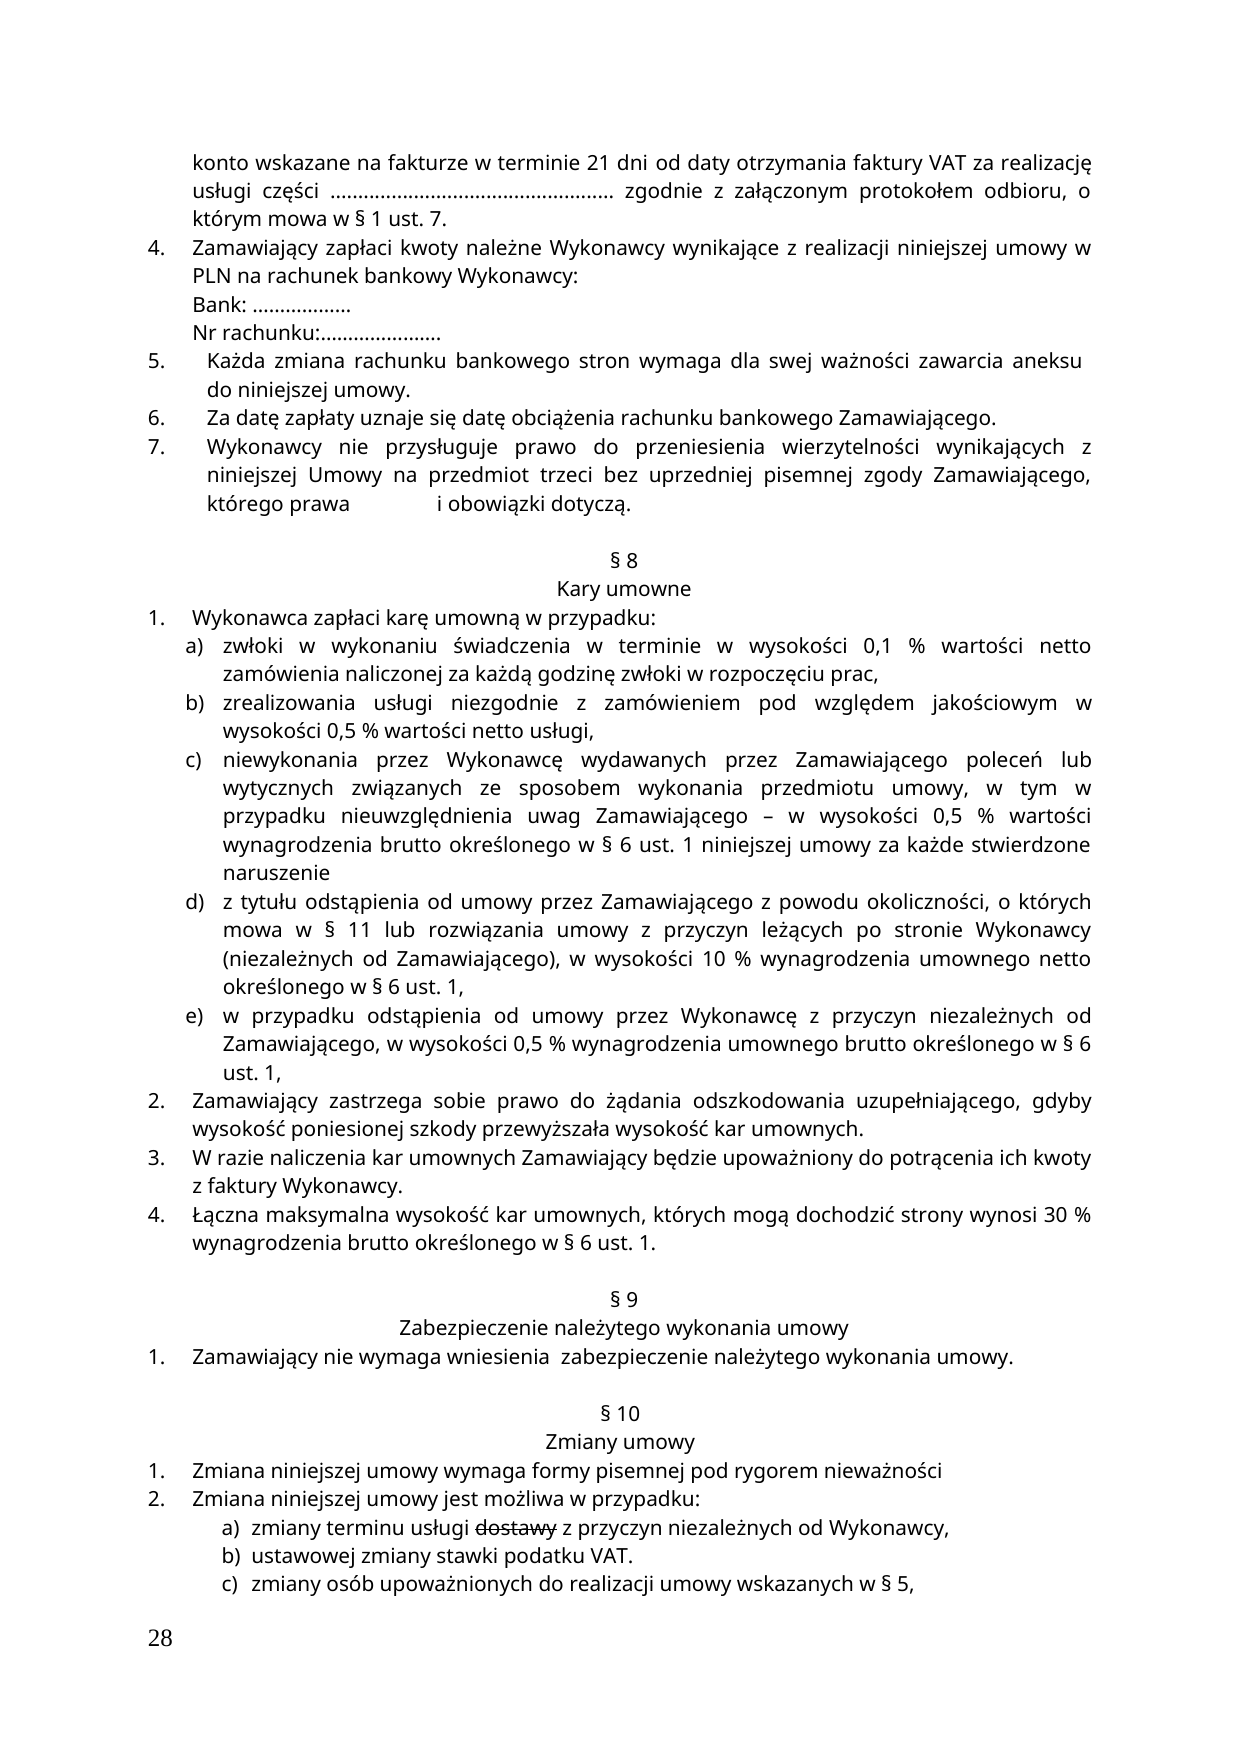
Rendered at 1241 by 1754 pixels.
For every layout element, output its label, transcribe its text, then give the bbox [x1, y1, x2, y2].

text § 8 [155, 546, 1093, 574]
list Wykonawcy nie przysługuje prawo do przeniesienia wierzytelności wynikających z niniejszej Umowy na przedmiot trzeci bez uprzedniej pisemnej zgody Zamawiającego, którego prawa i obowiązki dotyczą. [148, 432, 1093, 517]
text Nr rachunku:…………………. [192, 318, 1093, 347]
list Za datę zapłaty uznaje się datę obciążenia rachunku bankowego Zamawiającego. [148, 403, 1093, 432]
list Zamawiający nie wymaga wniesienia zabezpieczenie należytego wykonania umowy. [148, 1342, 1093, 1370]
list Zmiana niniejszej umowy jest możliwa w przypadku: [148, 1484, 1093, 1513]
text Zabezpieczenie należytego wykonania umowy [155, 1313, 1093, 1342]
list zrealizowania usługi niezgodnie z zamówieniem pod względem jakościowym w wysokości 0,5 % wartości netto usługi, [185, 688, 1093, 745]
list niewykonania przez Wykonawcę wydawanych przez Zamawiającego poleceń lub wytycznych związanych ze sposobem wykonania przedmiotu umowy, w tym w przypadku nieuwzględnienia uwag Zamawiającego – w wysokości 0,5 % wartości wynagrodzenia brutto określonego w § 6 ust. 1 niniejszej umowy za każde stwierdzone naruszenie [185, 745, 1093, 887]
list zmiany osób upoważnionych do realizacji umowy wskazanych w § 5, [221, 1569, 1093, 1598]
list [148, 148, 1093, 233]
list Zamawiający zapłaci kwoty należne Wykonawcy wynikające z realizacji niniejszej umowy w PLN na rachunek bankowy Wykonawcy: [148, 233, 1093, 290]
text Zmiany umowy [148, 1427, 1093, 1456]
list Łączna maksymalna wysokość kar umownych, których mogą dochodzić strony wynosi 30 % wynagrodzenia brutto określonego w § 6 ust. 1. [148, 1200, 1093, 1257]
text Bank: ……………… [192, 290, 1093, 318]
list zmiany terminu usługi dostawy z przyczyn niezależnych od Wykonawcy, [221, 1513, 1093, 1541]
text Kary umowne [155, 574, 1093, 603]
list ustawowej zmiany stawki podatku VAT. [221, 1541, 1093, 1569]
list zwłoki w wykonaniu świadczenia w terminie w wysokości 0,1 % wartości netto zamówienia naliczonej za każdą godzinę zwłoki w rozpoczęciu prac, [185, 631, 1093, 688]
list W razie naliczenia kar umownych Zamawiający będzie upoważniony do potrącenia ich kwoty z faktury Wykonawcy. [148, 1143, 1093, 1200]
list Wykonawca zapłaci karę umowną w przypadku: [148, 603, 1093, 631]
list Zmiana niniejszej umowy wymaga formy pisemnej pod rygorem nieważności [148, 1456, 1093, 1484]
list Zamawiający zastrzega sobie prawo do żądania odszkodowania uzupełniającego, gdyby wysokość poniesionej szkody przewyższała wysokość kar umownych. [148, 1086, 1093, 1143]
list z tytułu odstąpienia od umowy przez Zamawiającego z powodu okoliczności, o których mowa w § 11 lub rozwiązania umowy z przyczyn leżących po stronie Wykonawcy (niezależnych od Zamawiającego), w wysokości 10 % wynagrodzenia umownego netto określonego w § 6 ust. 1, [185, 887, 1093, 1001]
text § 10 [148, 1399, 1093, 1427]
text § 9 [155, 1285, 1093, 1313]
list w przypadku odstąpienia od umowy przez Wykonawcę z przyczyn niezależnych od Zamawiającego, w wysokości 0,5 % wynagrodzenia umownego brutto określonego w § 6 ust. 1, [185, 1001, 1093, 1086]
list Każda zmiana rachunku bankowego stron wymaga dla swej ważności zawarcia aneksu do niniejszej umowy. [148, 347, 1093, 403]
